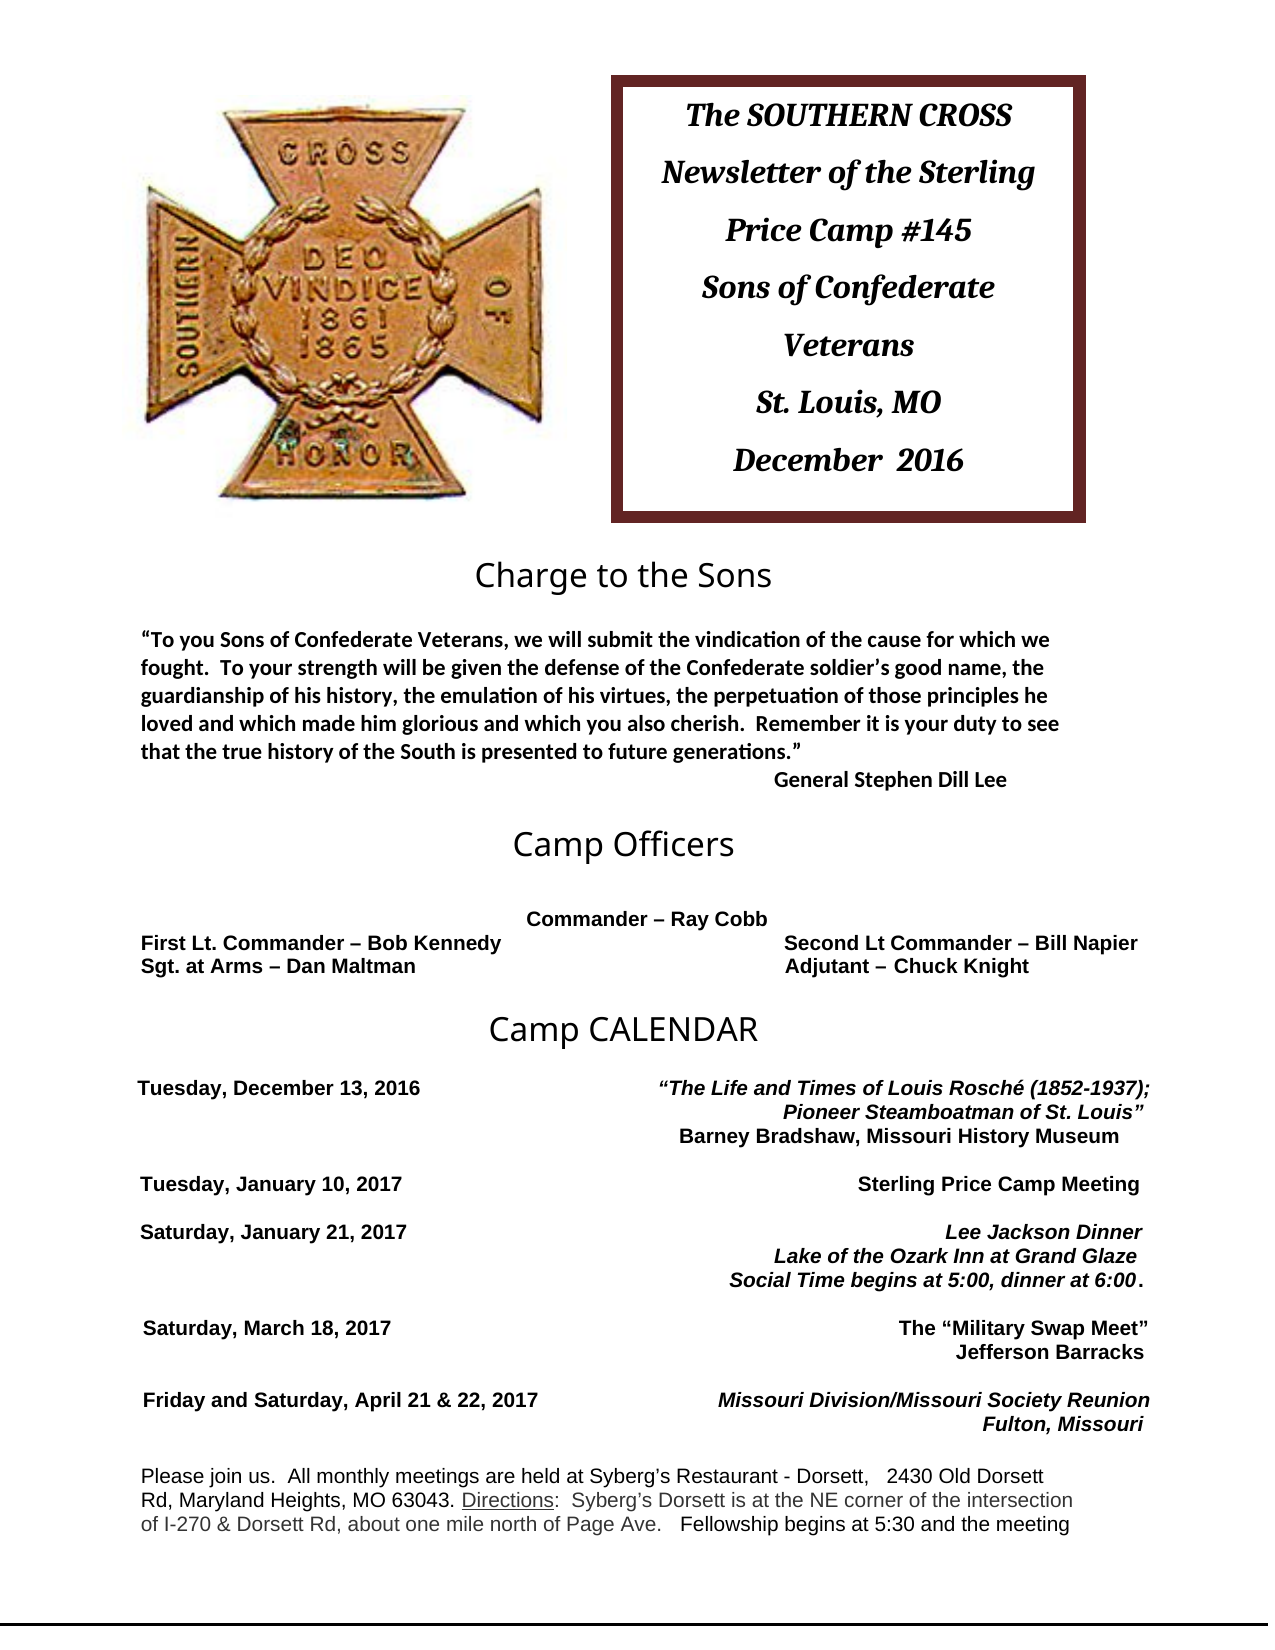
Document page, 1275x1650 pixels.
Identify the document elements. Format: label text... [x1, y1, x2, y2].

text Fulton, Missouri [141, 1412, 1153, 1436]
text Commander – Ray Cobb [94, 906, 1153, 930]
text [141, 1464, 1076, 1536]
picture [121, 95, 568, 527]
text Saturday, March 18, 2017 The “Military Swap Meet” [94, 1316, 1153, 1340]
text Camp CALENDAR [94, 1006, 1153, 1052]
text Saturday, January 21, 2017 Lee Jackson Dinner [94, 1220, 1153, 1244]
text Charge to the Sons [94, 552, 1153, 597]
text Lake of the Ozark Inn at Grand Glaze [94, 1244, 1153, 1268]
text Friday and Saturday, April 21 & 22, 2017 Missouri Division/Missouri Society Reunion [94, 1388, 1153, 1412]
text Tuesday, January 10, 2017 Sterling Price Camp Meeting [94, 1172, 1153, 1196]
text Social Time begins at 5:00, dinner at 6:00. [158, 1268, 1153, 1292]
text Tuesday, December 13, 2016 “The Life and Times of Louis Rosché (1852-1937); [131, 1076, 1153, 1099]
text General Stephen Dill Lee [694, 765, 1153, 793]
text Jefferson Barracks [94, 1340, 1153, 1364]
text Barney Bradshaw, Missouri History Museum [94, 1123, 1153, 1147]
text First Lt. Commander – Bob Kennedy Second Lt Commander – Bill Napier [94, 930, 1153, 954]
text Sgt. at Arms – Dan Maltman Adjutant – Chuck Knight [94, 954, 1153, 978]
text Pioneer Steamboatman of St. Louis” [131, 1099, 1153, 1123]
text Camp Officers [94, 821, 1153, 867]
text “To you Sons of Confederate Veterans, we will submit the vindication of the cause for which we fought. To your strength will be given the defense of the Confederate soldier’s good name, the guardianship of his history, the emulation of his virtues, the perpetuation of those principles he loved and which made him glorious and which you also cherish. Remember it is your duty to see that the true history of the South is presented to future generations.” [141, 625, 1095, 765]
